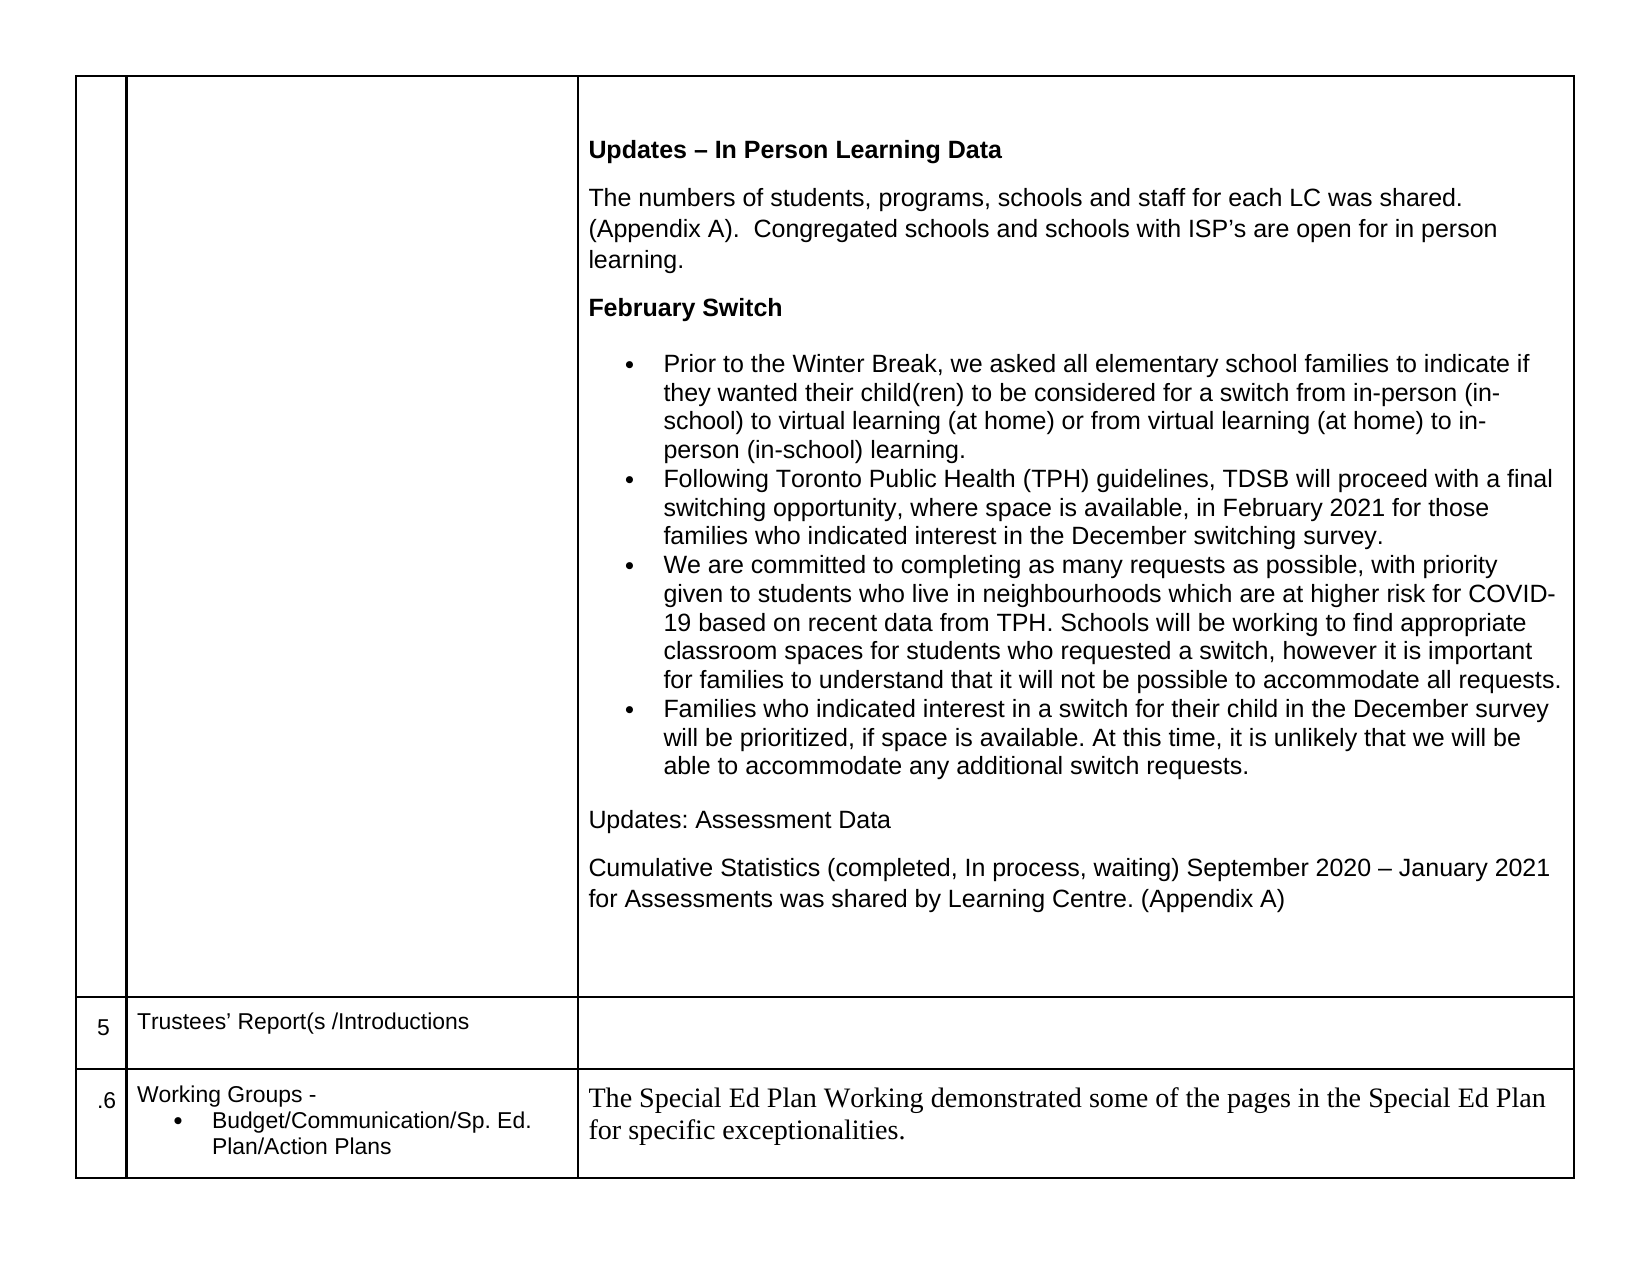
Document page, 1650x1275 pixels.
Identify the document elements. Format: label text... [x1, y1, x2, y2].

table_cell [579, 998, 1573, 1068]
table_cell 4. [77, 77, 125, 996]
table_cell The Special Ed Plan Working demonstrated some of the pages in the Special Ed Plan for specific exceptionalities. [579, 1070, 1573, 1177]
table_cell Trustees’ Report(s /Introductions [128, 998, 577, 1068]
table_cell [128, 77, 577, 996]
table_cell 5 [77, 998, 125, 1068]
table_cell .6 [77, 1070, 125, 1177]
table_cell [579, 77, 1573, 996]
table_cell Working Groups - Budget/Communication/Sp. Ed. Plan/Action Plans [128, 1070, 577, 1177]
